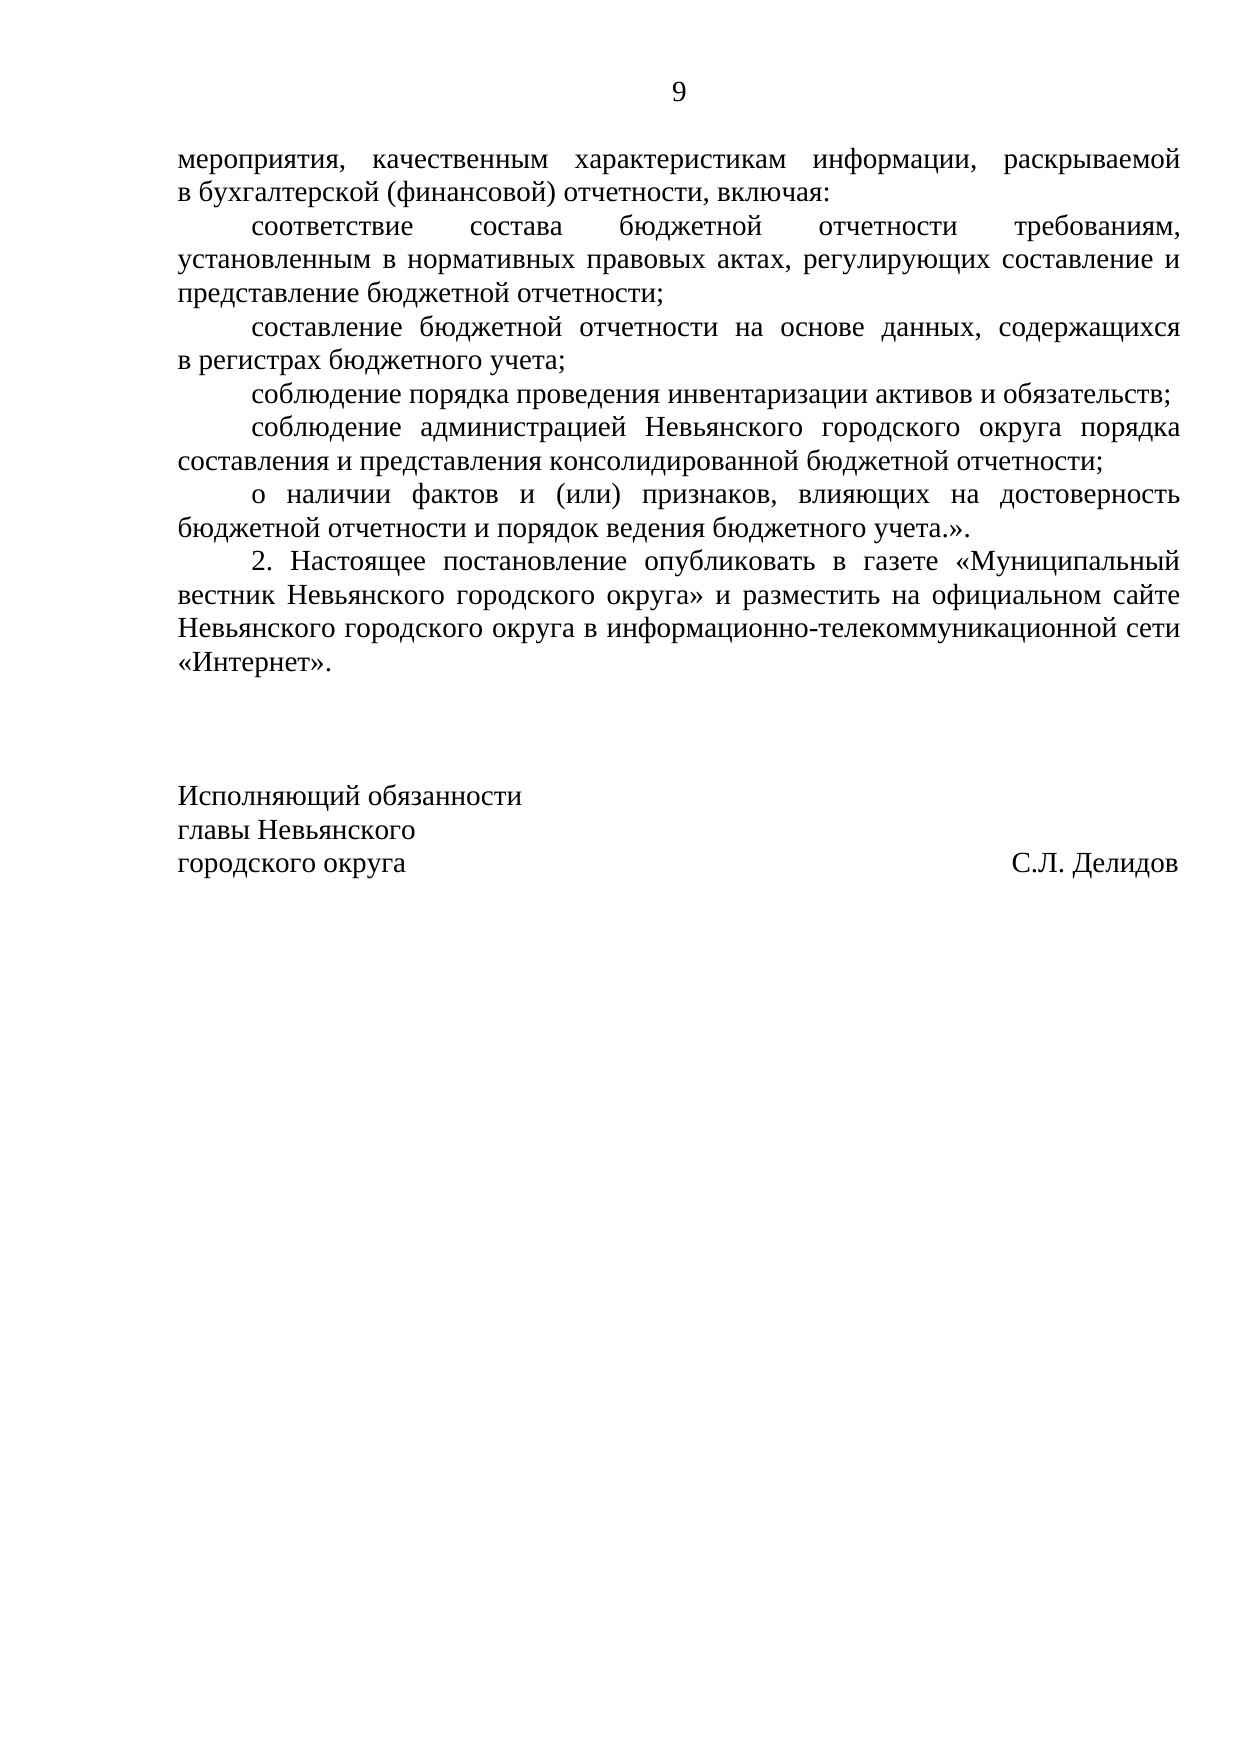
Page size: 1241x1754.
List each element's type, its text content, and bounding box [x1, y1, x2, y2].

text городского округа С.Л. Делидов [177, 845, 1181, 879]
text соблюдение администрацией Невьянского городского округа порядка составления и представления консолидированной бюджетной отчетности; [177, 409, 1181, 476]
text о наличии фактов и (или) признаков, влияющих на достоверность бюджетной отчетности и порядок ведения бюджетного учета.». [177, 476, 1181, 543]
text Исполняющий обязанности [177, 778, 1181, 812]
text главы Невьянского [177, 812, 1181, 845]
text 2. Настоящее постановление опубликовать в газете «Муниципальный вестник Невьянского городского округа» и разместить на официальном сайте Невьянского городского округа в информационно-телекоммуникационной сети «Интернет». [177, 543, 1181, 678]
text соблюдение порядка проведения инвентаризации активов и обязательств; [177, 376, 1181, 409]
text соответствие состава бюджетной отчетности требованиям, установленным в нормативных правовых актах, регулирующих составление и представление бюджетной отчетности; [177, 208, 1181, 309]
text составление бюджетной отчетности на основе данных, содержащихся в регистрах бюджетного учета; [177, 309, 1181, 376]
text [177, 141, 1181, 208]
